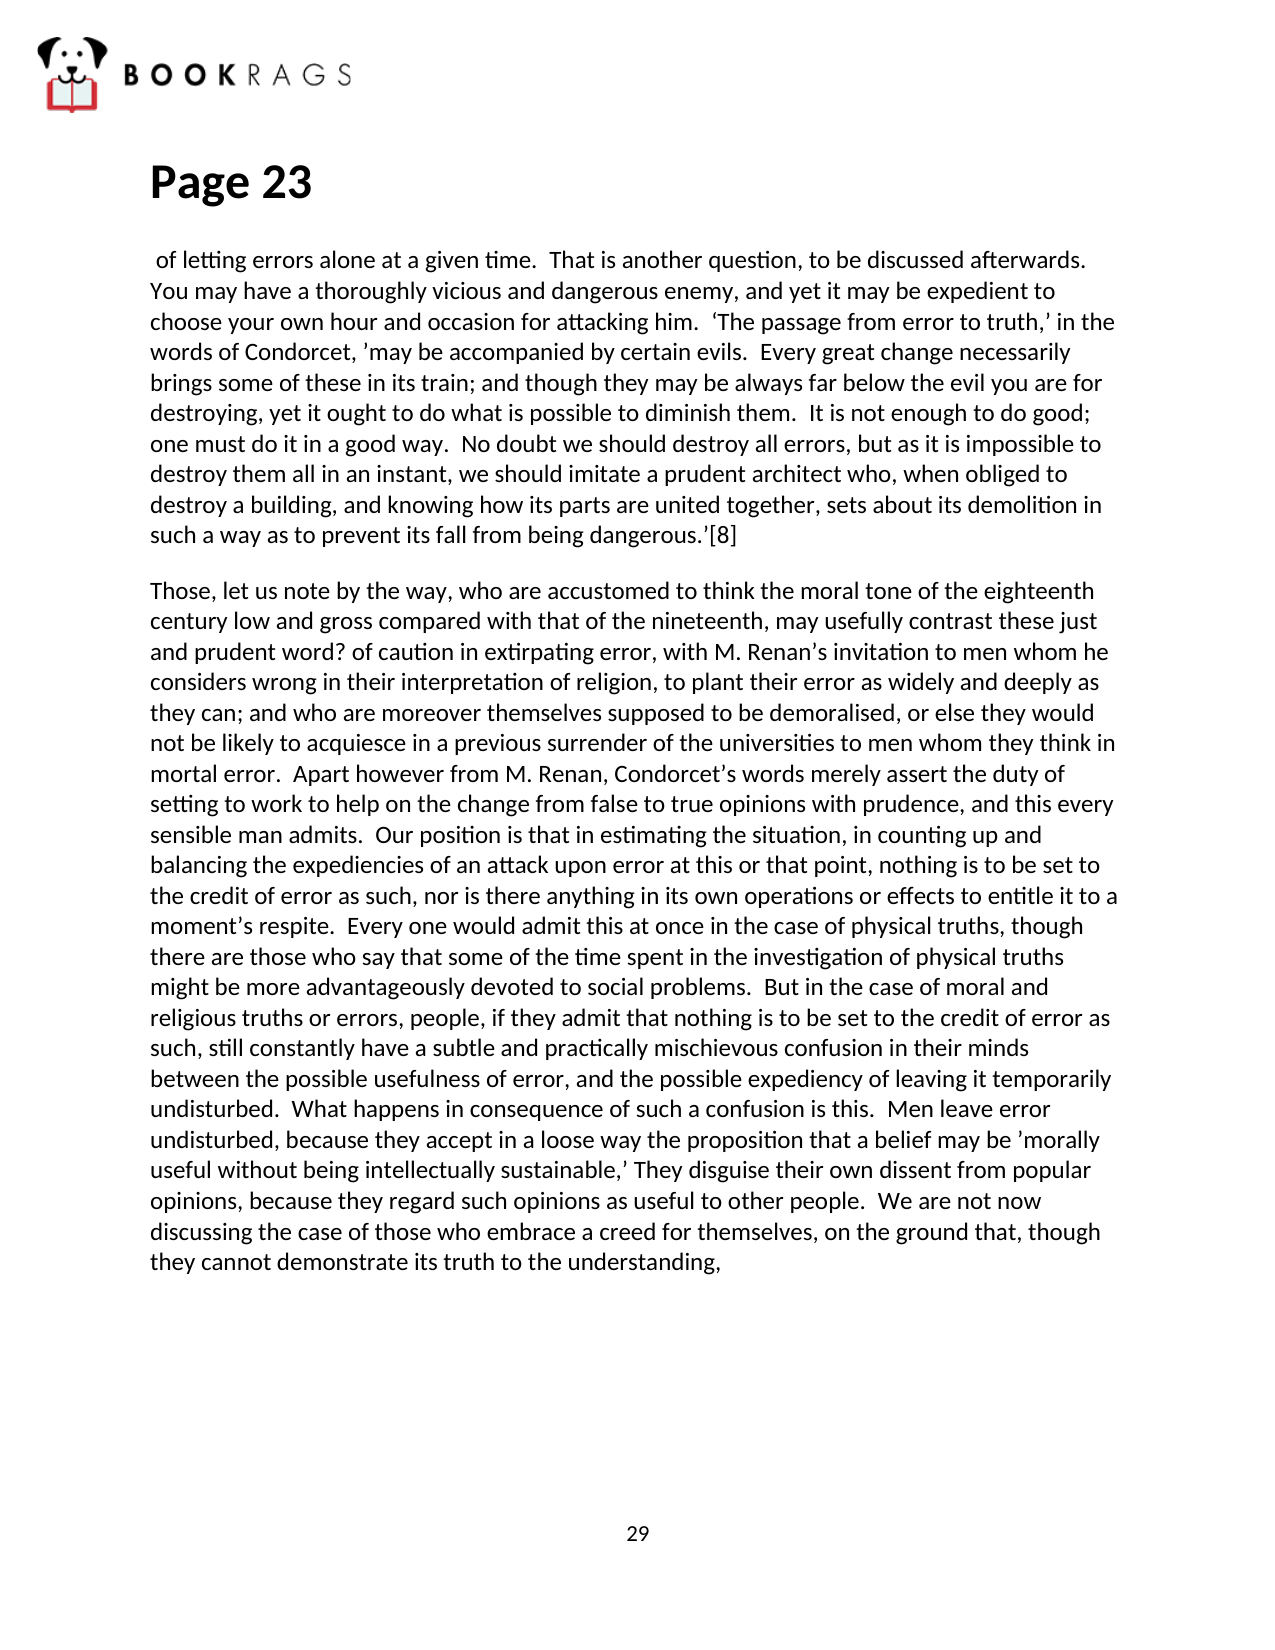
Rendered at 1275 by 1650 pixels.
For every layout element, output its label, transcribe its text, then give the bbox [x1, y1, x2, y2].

text Page 23 [150, 150, 1125, 211]
picture [37, 37, 351, 113]
text of letting errors alone at a given time. That is another question, to be discussed afterwards. You may have a thoroughly vicious and dangerous enemy, and yet it may be expedient to choose your own hour and occasion for attacking him. ‘The passage from error to truth,’ in the words of Condorcet, ’may be accompanied by certain evils. Every great change necessarily brings some of these in its train; and though they may be always far below the evil you are for destroying, yet it ought to do what is possible to diminish them. It is not enough to do good; one must do it in a good way. No doubt we should destroy all errors, but as it is impossible to destroy them all in an instant, we should imitate a prudent architect who, when obliged to destroy a building, and knowing how its parts are united together, sets about its demolition in such a way as to prevent its fall from being dangerous.’[8] [150, 244, 1125, 550]
text Those, let us note by the way, who are accustomed to think the moral tone of the eighteenth century low and gross compared with that of the nineteenth, may usefully contrast these just and prudent word? of caution in extirpating error, with M. Renan’s invitation to men whom he considers wrong in their interpretation of religion, to plant their error as widely and deeply as they can; and who are moreover themselves supposed to be demoralised, or else they would not be likely to acquiesce in a previous surrender of the universities to men whom they think in mortal error. Apart however from M. Renan, Condorcet’s words merely assert the duty of setting to work to help on the change from false to true opinions with prudence, and this every sensible man admits. Our position is that in estimating the situation, in counting up and balancing the expediencies of an attack upon error at this or that point, nothing is to be set to the credit of error as such, nor is there anything in its own operations or effects to entitle it to a moment’s respite. Every one would admit this at once in the case of physical truths, though there are those who say that some of the time spent in the investigation of physical truths might be more advantageously devoted to social problems. But in the case of moral and religious truths or errors, people, if they admit that nothing is to be set to the credit of error as such, still constantly have a subtle and practically mischievous confusion in their minds between the possible usefulness of error, and the possible expediency of leaving it temporarily undisturbed. What happens in consequence of such a confusion is this. Men leave error undisturbed, because they accept in a loose way the proposition that a belief may be ’morally useful without being intellectually sustainable,’ They disguise their own dissent from popular opinions, because they regard such opinions as useful to other people. We are not now discussing the case of those who embrace a creed for themselves, on the ground that, though they cannot demonstrate its truth to the understanding, [150, 575, 1125, 1277]
